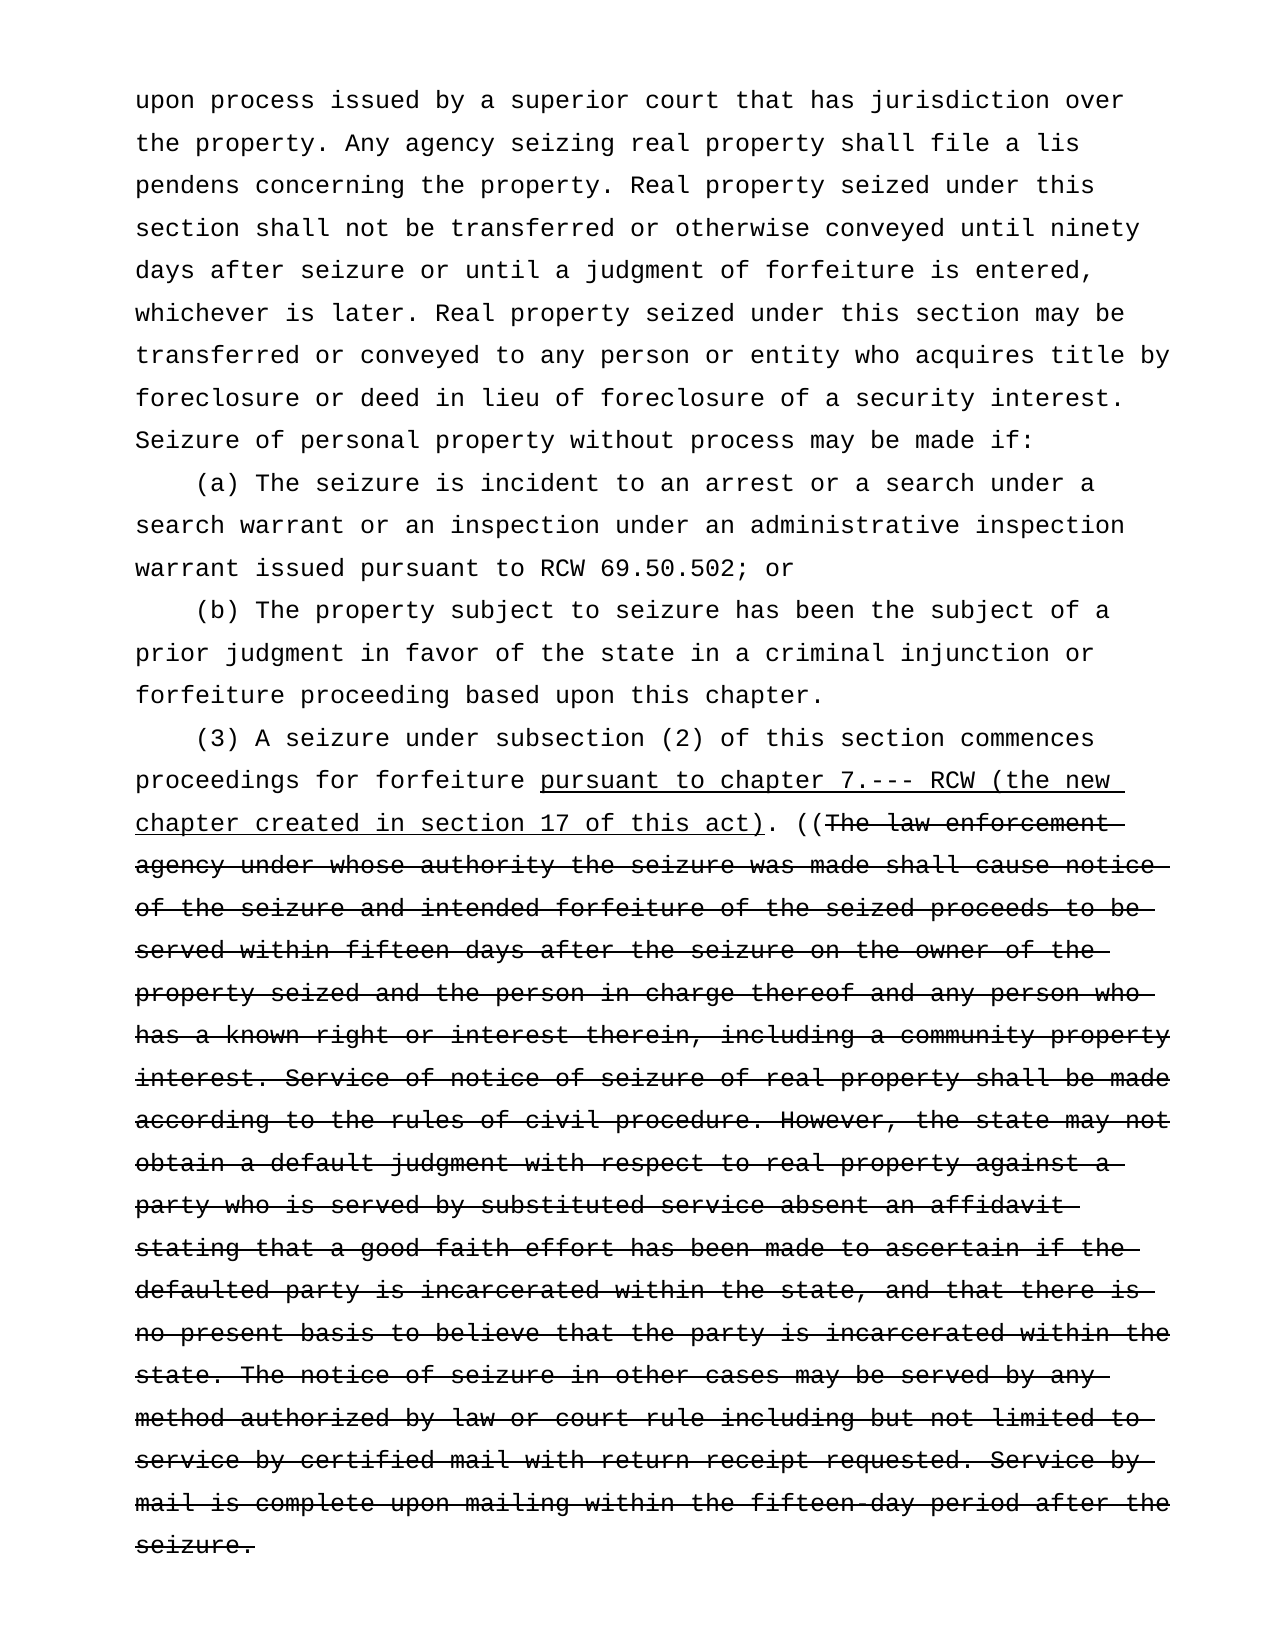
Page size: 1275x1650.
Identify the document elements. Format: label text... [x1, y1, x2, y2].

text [135, 75, 1170, 457]
text (3) A seizure under subsection (2) of this section commences proceedings for forfeiture pursuant to chapter 7.--- RCW (the new chapter created in section 17 of this act). ((The law enforcement agency under whose authority the seizure was made shall cause notice of the seizure and intended forfeiture of the seized proceeds to be served within fifteen days after the seizure on the owner of the property seized and the person in charge thereof and any person who has a known right or interest therein, including a community property interest. Service of notice of seizure of real property shall be made according to the rules of civil procedure. However, the state may not obtain a default judgment with respect to real property against a party who is served by substituted service absent an affidavit stating that a good faith effort has been made to ascertain if the defaulted party is incarcerated within the state, and that there is no present basis to believe that the party is incarcerated within the state. The notice of seizure in other cases may be served by any method authorized by law or court rule including but not limited to service by certified mail with return receipt requested. Service by mail is complete upon mailing within the fifteen-day period after the seizure. [135, 1336, 1170, 1504]
text (3) A seizure under subsection (2) of this section commences proceedings for forfeiture pursuant to chapter 7.--- RCW (the new chapter created in section 17 of this act). ((The law enforcement agency under whose authority the seizure was made shall cause notice of the seizure and intended forfeiture of the seized proceeds to be served within fifteen days after the seizure on the owner of the property seized and the person in charge thereof and any person who has a known right or interest therein, including a community property interest. Service of notice of seizure of real property shall be made according to the rules of civil procedure. However, the state may not obtain a default judgment with respect to real property against a party who is served by substituted service absent an affidavit stating that a good faith effort has been made to ascertain if the defaulted party is incarcerated within the state, and that there is no present basis to believe that the party is incarcerated within the state. The notice of seizure in other cases may be served by any method authorized by law or court rule including but not limited to service by certified mail with return receipt requested. Service by mail is complete upon mailing within the fifteen-day period after the seizure. [135, 1123, 1170, 1334]
text (b) The property subject to seizure has been the subject of a prior judgment in favor of the state in a criminal injunction or forfeiture proceeding based upon this chapter. [135, 585, 1170, 712]
text (a) The seizure is incident to an arrest or a search under a search warrant or an inspection under an administrative inspection warrant issued pursuant to RCW 69.50.502; or [135, 457, 1170, 585]
text (3) A seizure under subsection (2) of this section commences proceedings for forfeiture pursuant to chapter 7.--- RCW (the new chapter created in section 17 of this act). ((The law enforcement agency under whose authority the seizure was made shall cause notice of the seizure and intended forfeiture of the seized proceeds to be served within fifteen days after the seizure on the owner of the property seized and the person in charge thereof and any person who has a known right or interest therein, including a community property interest. Service of notice of seizure of real property shall be made according to the rules of civil procedure. However, the state may not obtain a default judgment with respect to real property against a party who is served by substituted service absent an affidavit stating that a good faith effort has been made to ascertain if the defaulted party is incarcerated within the state, and that there is no present basis to believe that the party is incarcerated within the state. The notice of seizure in other cases may be served by any method authorized by law or court rule including but not limited to service by certified mail with return receipt requested. Service by mail is complete upon mailing within the fifteen-day period after the seizure. [135, 712, 1170, 866]
text (3) A seizure under subsection (2) of this section commences proceedings for forfeiture pursuant to chapter 7.--- RCW (the new chapter created in section 17 of this act). ((The law enforcement agency under whose authority the seizure was made shall cause notice of the seizure and intended forfeiture of the seized proceeds to be served within fifteen days after the seizure on the owner of the property seized and the person in charge thereof and any person who has a known right or interest therein, including a community property interest. Service of notice of seizure of real property shall be made according to the rules of civil procedure. However, the state may not obtain a default judgment with respect to real property against a party who is served by substituted service absent an affidavit stating that a good faith effort has been made to ascertain if the defaulted party is incarcerated within the state, and that there is no present basis to believe that the party is incarcerated within the state. The notice of seizure in other cases may be served by any method authorized by law or court rule including but not limited to service by certified mail with return receipt requested. Service by mail is complete upon mailing within the fifteen-day period after the seizure. [135, 868, 1170, 1036]
